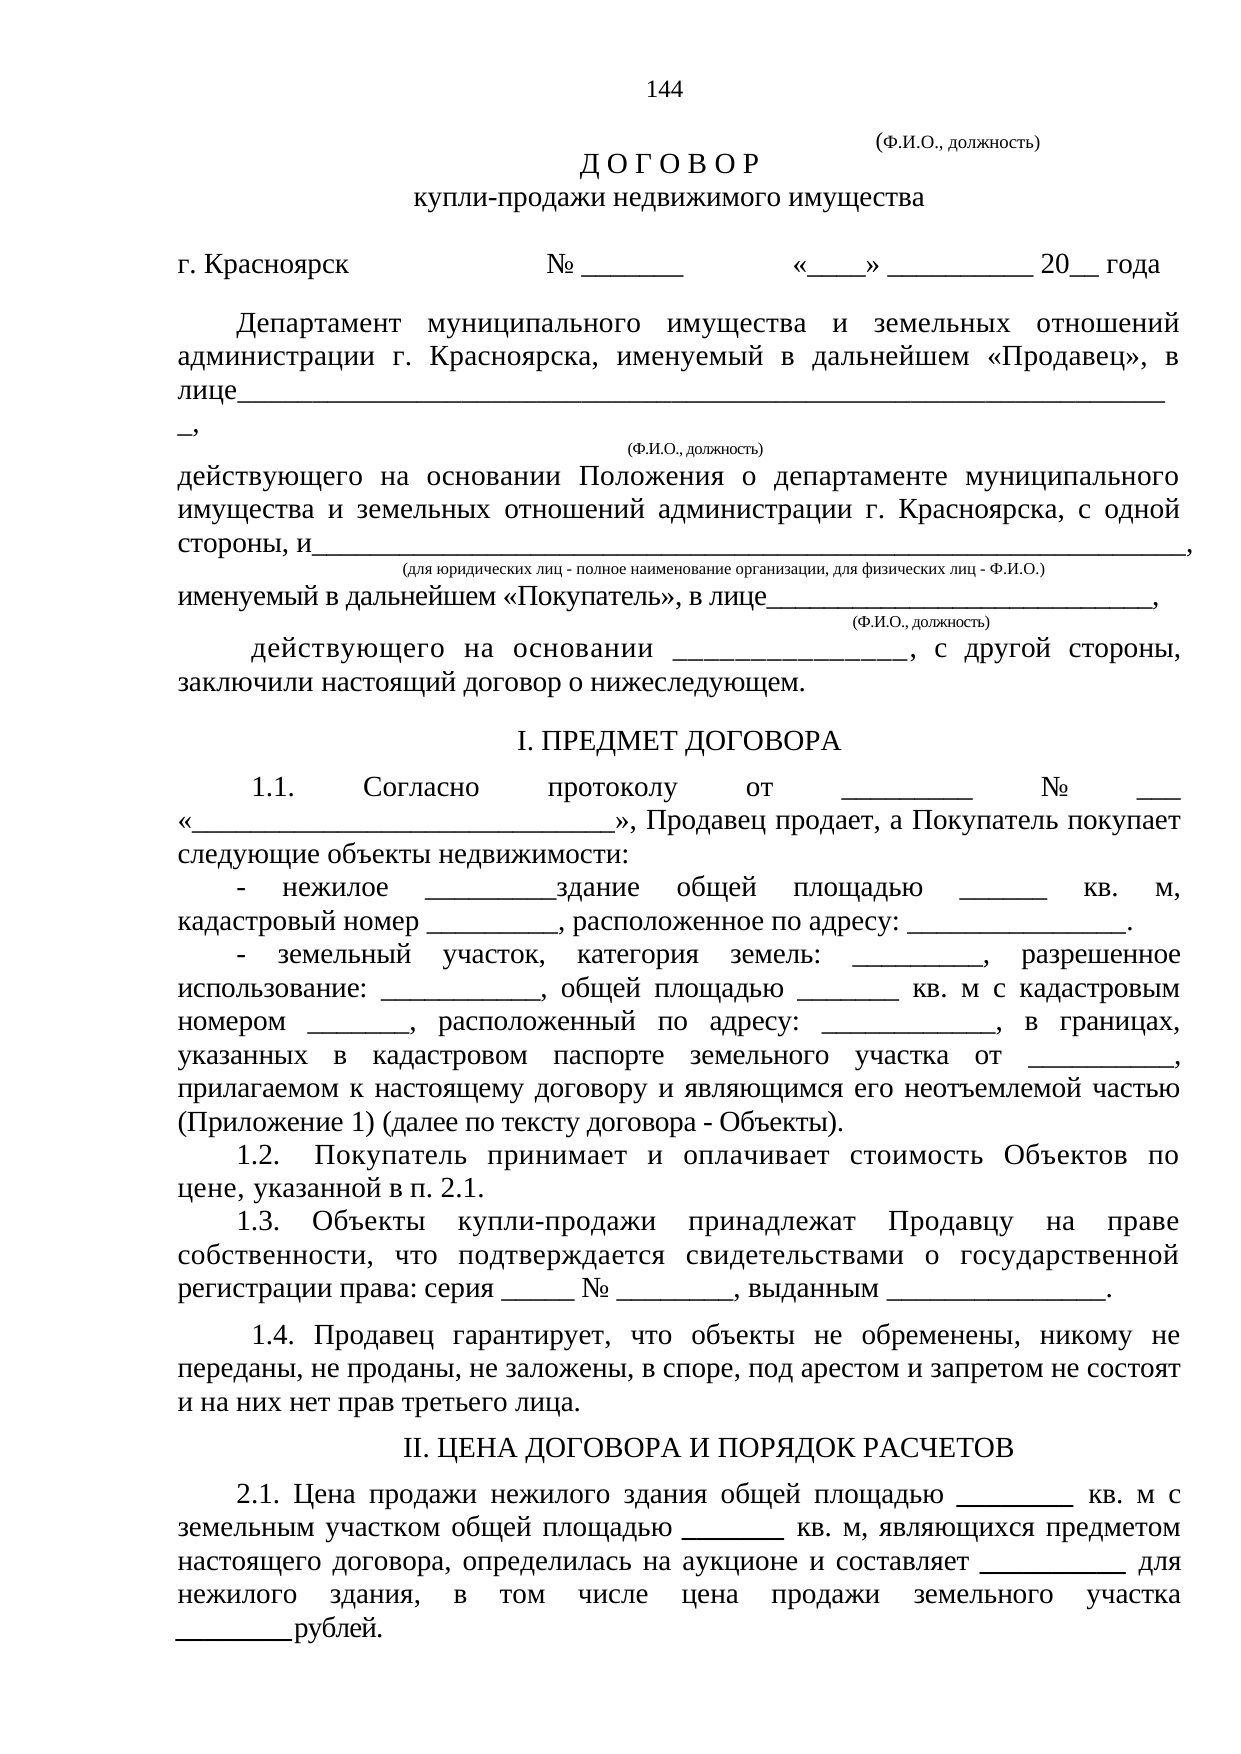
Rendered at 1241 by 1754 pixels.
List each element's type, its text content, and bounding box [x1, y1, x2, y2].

text II. ЦЕНА ДОГОВОРА И ПОРЯДОК РАСЧЕТОВ [177, 1430, 1181, 1463]
text 1.2. Покупатель принимает и оплачивает стоимость Объектов по цене, указанной в п. 2.1. [177, 1138, 1181, 1204]
text 1.4. Продавец гарантирует, что объекты не обременены, никому не переданы, не проданы, не заложены, в споре, под арестом и запретом не состоят и на них нет прав третьего лица. [177, 1317, 1181, 1417]
text действующего на основании Положения о департаменте муниципального имущества и земельных отношений администрации г. Красноярска, с одной стороны, и , [177, 458, 1181, 559]
text 1.3. Объекты купли-продажи принадлежат Продавцу на праве собственности, что подтверждается свидетельствами о государственной регистрации права: серия _____ № ________, выданным _______________. [177, 1204, 1181, 1304]
text - земельный участок, категория земель: _________, разрешенное использование: ___________, общей площадью _______ кв. м с кадастровым номером _______, расположенный по адресу: ____________, в границах, указанных в кадастровом паспорте земельного участка от __________, прилагаемом к настоящему договору и являющимся его неотъемлемой частью (Приложение 1) (далее по тексту договора - Объекты). [177, 936, 1181, 1138]
text - нежилое _________здание общей площадью ______ кв. м, кадастровый номер _________, расположенное по адресу: _______________. [177, 869, 1181, 936]
text 2.1. Цена продажи нежилого здания общей площадью ________ кв. м с земельным участком общей площадью _______ кв. м, являющихся предметом настоящего договора, определилась на аукционе и составляет __________ для нежилого здания, в том числе цена продажи земельного участка ________рублей. [177, 1476, 1181, 1644]
text именуемый в дальнейшем «Покупатель», в лице___________________________, [177, 578, 1181, 611]
text г. Красноярск № _______ «____» __________ 20__ года [177, 246, 1161, 280]
text (для юридических лиц - полное наименование организации, для физических лиц - Ф.И.О.) [327, 559, 1181, 578]
text 1.1. Согласно протоколу от _________ № ___ «_____________________________», Продавец продает, а Покупатель покупает следующие объекты недвижимости: [177, 769, 1181, 869]
text (Ф.И.О., должность) [552, 439, 1181, 458]
text (Ф.И.О., должность) [777, 611, 1181, 631]
text (Ф.И.О., должность) [767, 131, 1152, 152]
title Д О Г О В О Р [177, 152, 1161, 179]
text действующего на основании _______________, с другой стороны, заключили настоящий договор о нижеследующем. [177, 631, 1181, 698]
text I. ПРЕДМЕТ ДОГОВОРА [177, 723, 1181, 756]
text купли-продажи недвижимого имущества [177, 179, 1161, 213]
text Департамент муниципального имущества и земельных отношений администрации г. Красноярска, именуемый в дальнейшем «Продавец», в лице_______________________________________________________________, [177, 305, 1181, 439]
